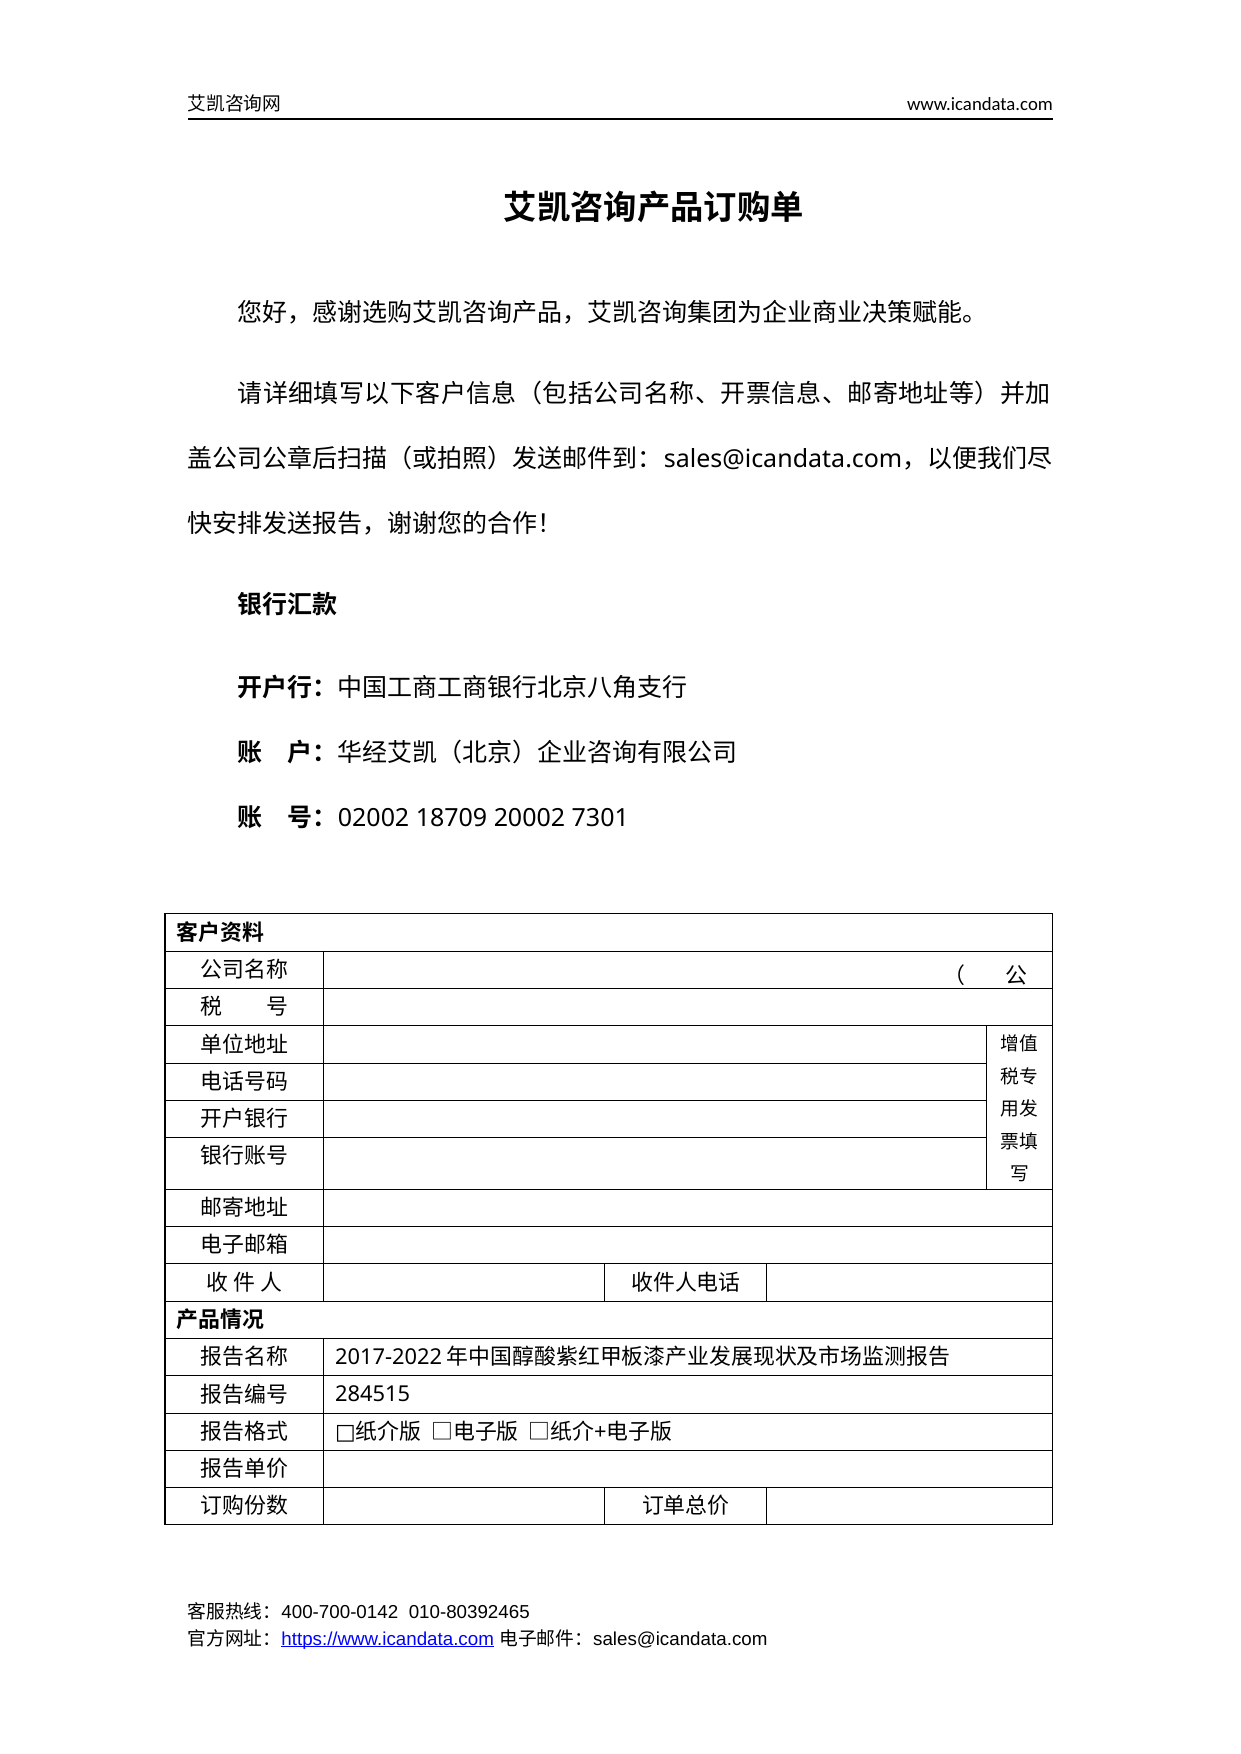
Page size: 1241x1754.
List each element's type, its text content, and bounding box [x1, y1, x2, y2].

text 请详细填写以下客户信息（包括公司名称、开票信息、邮寄地址等）并加盖公司公章后扫描（或拍照）发送邮件到：sales@icandata.com，以便我们尽快安排发送报告，谢谢您的合作！ [187, 359, 1053, 554]
table_cell 2017-2022年中国醇酸紫红甲板漆产业发展现状及市场监测报告 [324, 1339, 1052, 1375]
table_cell [324, 1138, 986, 1189]
table_cell 增值税专用发票填写 [987, 1026, 1052, 1189]
table_cell [324, 989, 1052, 1025]
table_cell [324, 1451, 1052, 1487]
table_cell 邮寄地址 [166, 1190, 323, 1226]
text 艾凯咨询产品订购单 [187, 172, 1053, 237]
table_cell 报告编号 [166, 1376, 323, 1412]
table_cell [324, 1064, 986, 1100]
table_cell 银行账号 [166, 1138, 323, 1189]
text 您好，感谢选购艾凯咨询产品，艾凯咨询集团为企业商业决策赋能。 [187, 278, 1053, 343]
text 账 号：02002 18709 20002 7301 [187, 783, 1053, 848]
table_cell 订单总价 [605, 1488, 766, 1524]
table_cell [324, 1190, 1052, 1226]
table_cell 报告格式 [166, 1414, 323, 1450]
text 银行汇款 [187, 570, 1053, 635]
table_cell 报告名称 [166, 1339, 323, 1375]
table_cell □纸介版 □电子版 □纸介+电子版 [324, 1414, 1052, 1450]
table_cell 收 件 人 [166, 1264, 323, 1301]
table_cell [324, 1488, 604, 1524]
table_cell 收件人电话 [605, 1264, 766, 1301]
table_cell [324, 952, 1052, 988]
table_cell 公司名称 [166, 952, 323, 988]
table_cell 单位地址 [166, 1026, 323, 1062]
table_cell 电话号码 [166, 1064, 323, 1100]
table_cell [767, 1264, 1052, 1301]
table_cell 电子邮箱 [166, 1227, 323, 1263]
table_cell [324, 1227, 1052, 1263]
table_cell [324, 1264, 604, 1301]
table_cell 税 号 [166, 989, 323, 1025]
text 账 户：华经艾凯（北京）企业咨询有限公司 [187, 718, 1053, 783]
table_cell 开户银行 [166, 1101, 323, 1137]
text 开户行：中国工商工商银行北京八角支行 [187, 653, 1053, 718]
table_cell 报告单价 [166, 1451, 323, 1487]
table_cell [324, 1026, 986, 1062]
table_header 客户资料 [166, 914, 1052, 951]
table_cell 订购份数 [166, 1488, 323, 1524]
table_cell 284515 [324, 1376, 1052, 1412]
table_cell [767, 1488, 1052, 1524]
table_cell 产品情况 [166, 1302, 1052, 1338]
table_cell [324, 1101, 986, 1137]
